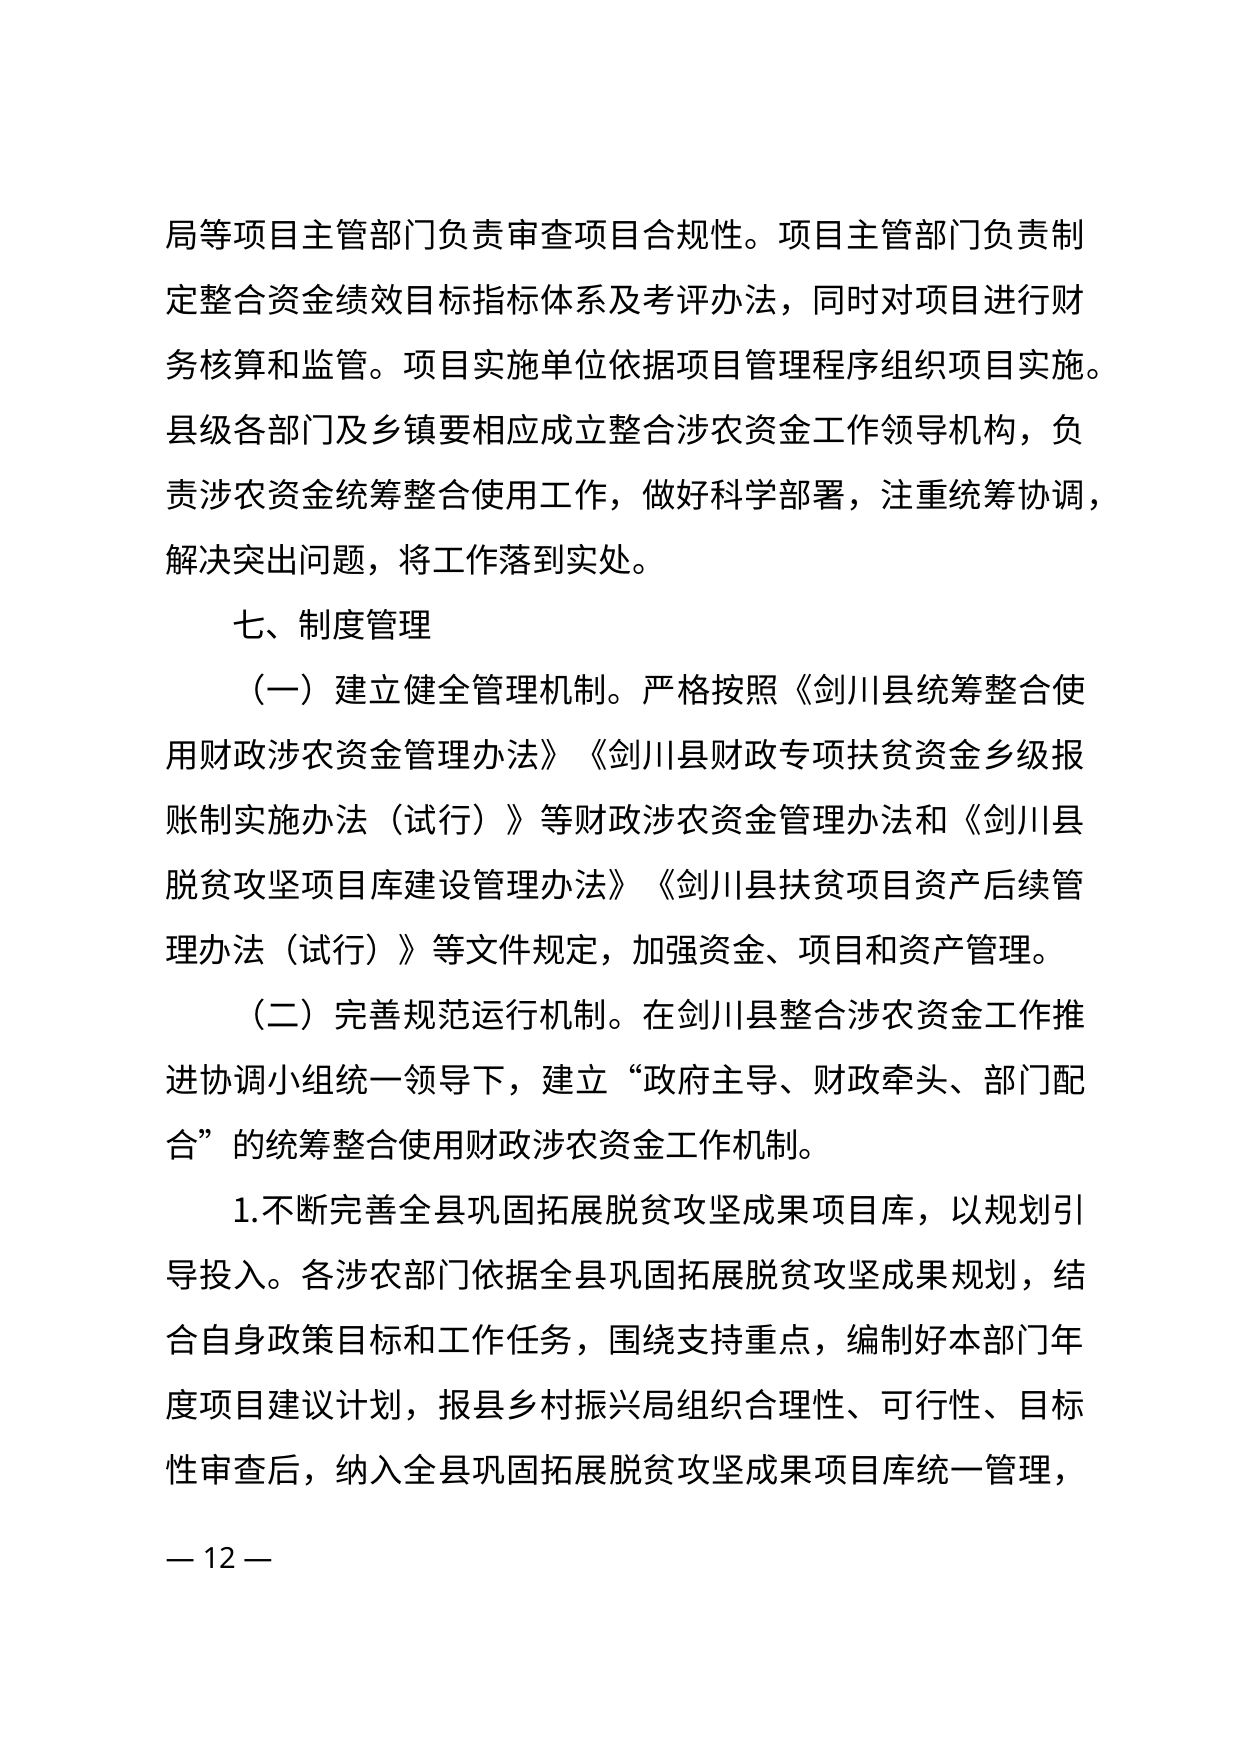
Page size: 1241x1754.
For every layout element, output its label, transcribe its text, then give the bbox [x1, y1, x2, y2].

text （一）建立健全管理机制。严格按照《剑川县统筹整合使用财政涉农资金管理办法》《剑川县财政专项扶贫资金乡级报账制实施办法（试行）》等财政涉农资金管理办法和《剑川县脱贫攻坚项目库建设管理办法》《剑川县扶贫项目资产后续管理办法（试行）》等文件规定，加强资金、项目和资产管理。 [165, 655, 1087, 980]
text （二）完善规范运行机制。在剑川县整合涉农资金工作推进协调小组统一领导下，建立“政府主导、财政牵头、部门配合”的统筹整合使用财政涉农资金工作机制。 [165, 980, 1087, 1175]
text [165, 1175, 1087, 1500]
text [165, 200, 1087, 590]
text 七、制度管理 [165, 590, 1087, 655]
